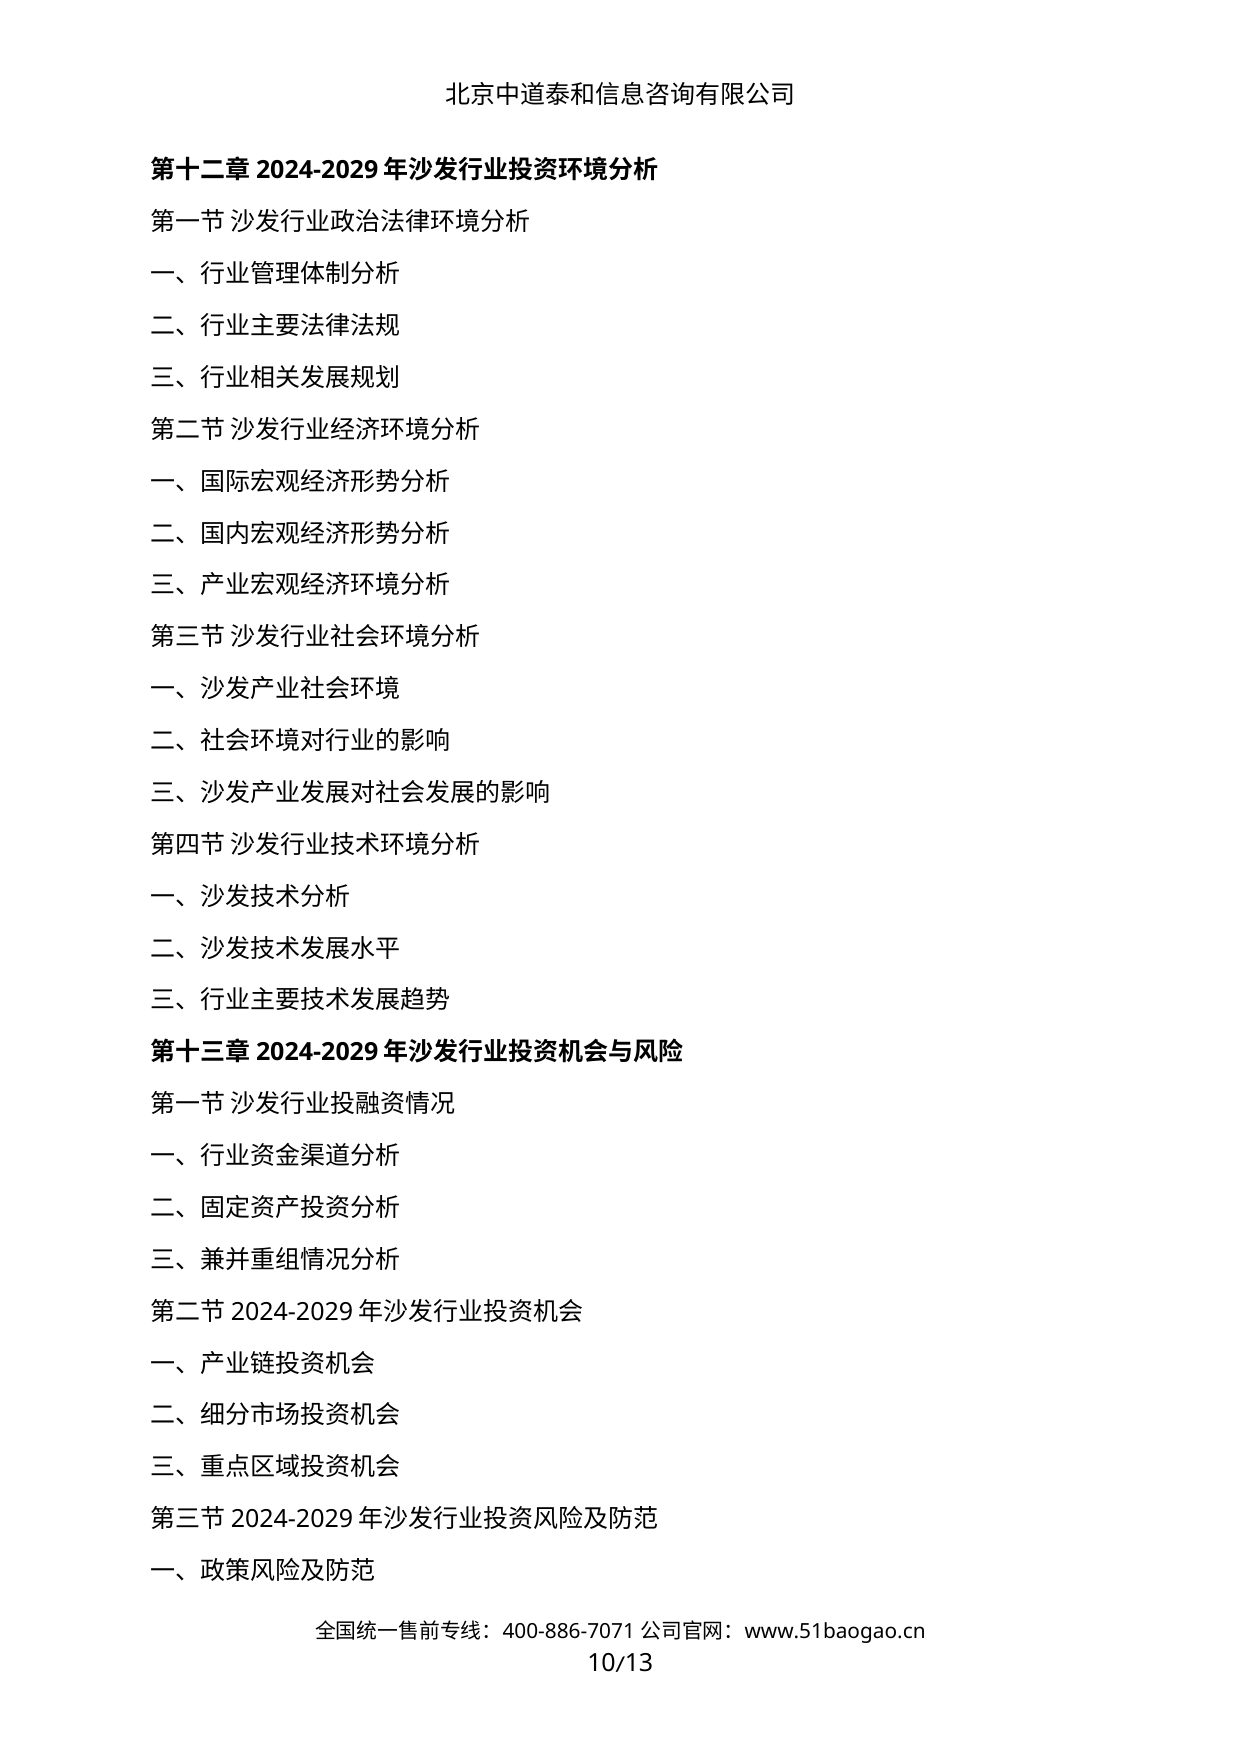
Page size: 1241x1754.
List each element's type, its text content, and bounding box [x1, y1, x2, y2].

text 二、社会环境对行业的影响 [150, 721, 1090, 757]
text 第二节 2024-2029年沙发行业投资机会 [150, 1291, 1090, 1327]
text 二、国内宏观经济形势分析 [150, 513, 1090, 549]
text 第十二章 2024-2029年沙发行业投资环境分析 [150, 150, 1090, 186]
text 第十三章 2024-2029年沙发行业投资机会与风险 [150, 1032, 1090, 1068]
text 第三节 沙发行业社会环境分析 [150, 617, 1090, 653]
text 三、产业宏观经济环境分析 [150, 565, 1090, 601]
text 二、行业主要法律法规 [150, 306, 1090, 342]
text 三、重点区域投资机会 [150, 1447, 1090, 1483]
text 三、兼并重组情况分析 [150, 1239, 1090, 1276]
text 一、政策风险及防范 [150, 1551, 1090, 1587]
text 三、沙发产业发展对社会发展的影响 [150, 772, 1090, 809]
text 三、行业主要技术发展趋势 [150, 980, 1090, 1016]
text 第三节 2024-2029年沙发行业投资风险及防范 [150, 1499, 1090, 1535]
text 一、行业资金渠道分析 [150, 1136, 1090, 1172]
text 第四节 沙发行业技术环境分析 [150, 824, 1090, 861]
text 二、沙发技术发展水平 [150, 928, 1090, 964]
text 二、固定资产投资分析 [150, 1187, 1090, 1224]
text 第一节 沙发行业政治法律环境分析 [150, 202, 1090, 238]
text 一、国际宏观经济形势分析 [150, 461, 1090, 497]
text 一、产业链投资机会 [150, 1343, 1090, 1379]
text 第二节 沙发行业经济环境分析 [150, 409, 1090, 446]
text 一、沙发产业社会环境 [150, 669, 1090, 705]
text 三、行业相关发展规划 [150, 357, 1090, 394]
text 一、沙发技术分析 [150, 876, 1090, 912]
text 一、行业管理体制分析 [150, 254, 1090, 290]
text 二、细分市场投资机会 [150, 1395, 1090, 1431]
text 第一节 沙发行业投融资情况 [150, 1084, 1090, 1120]
